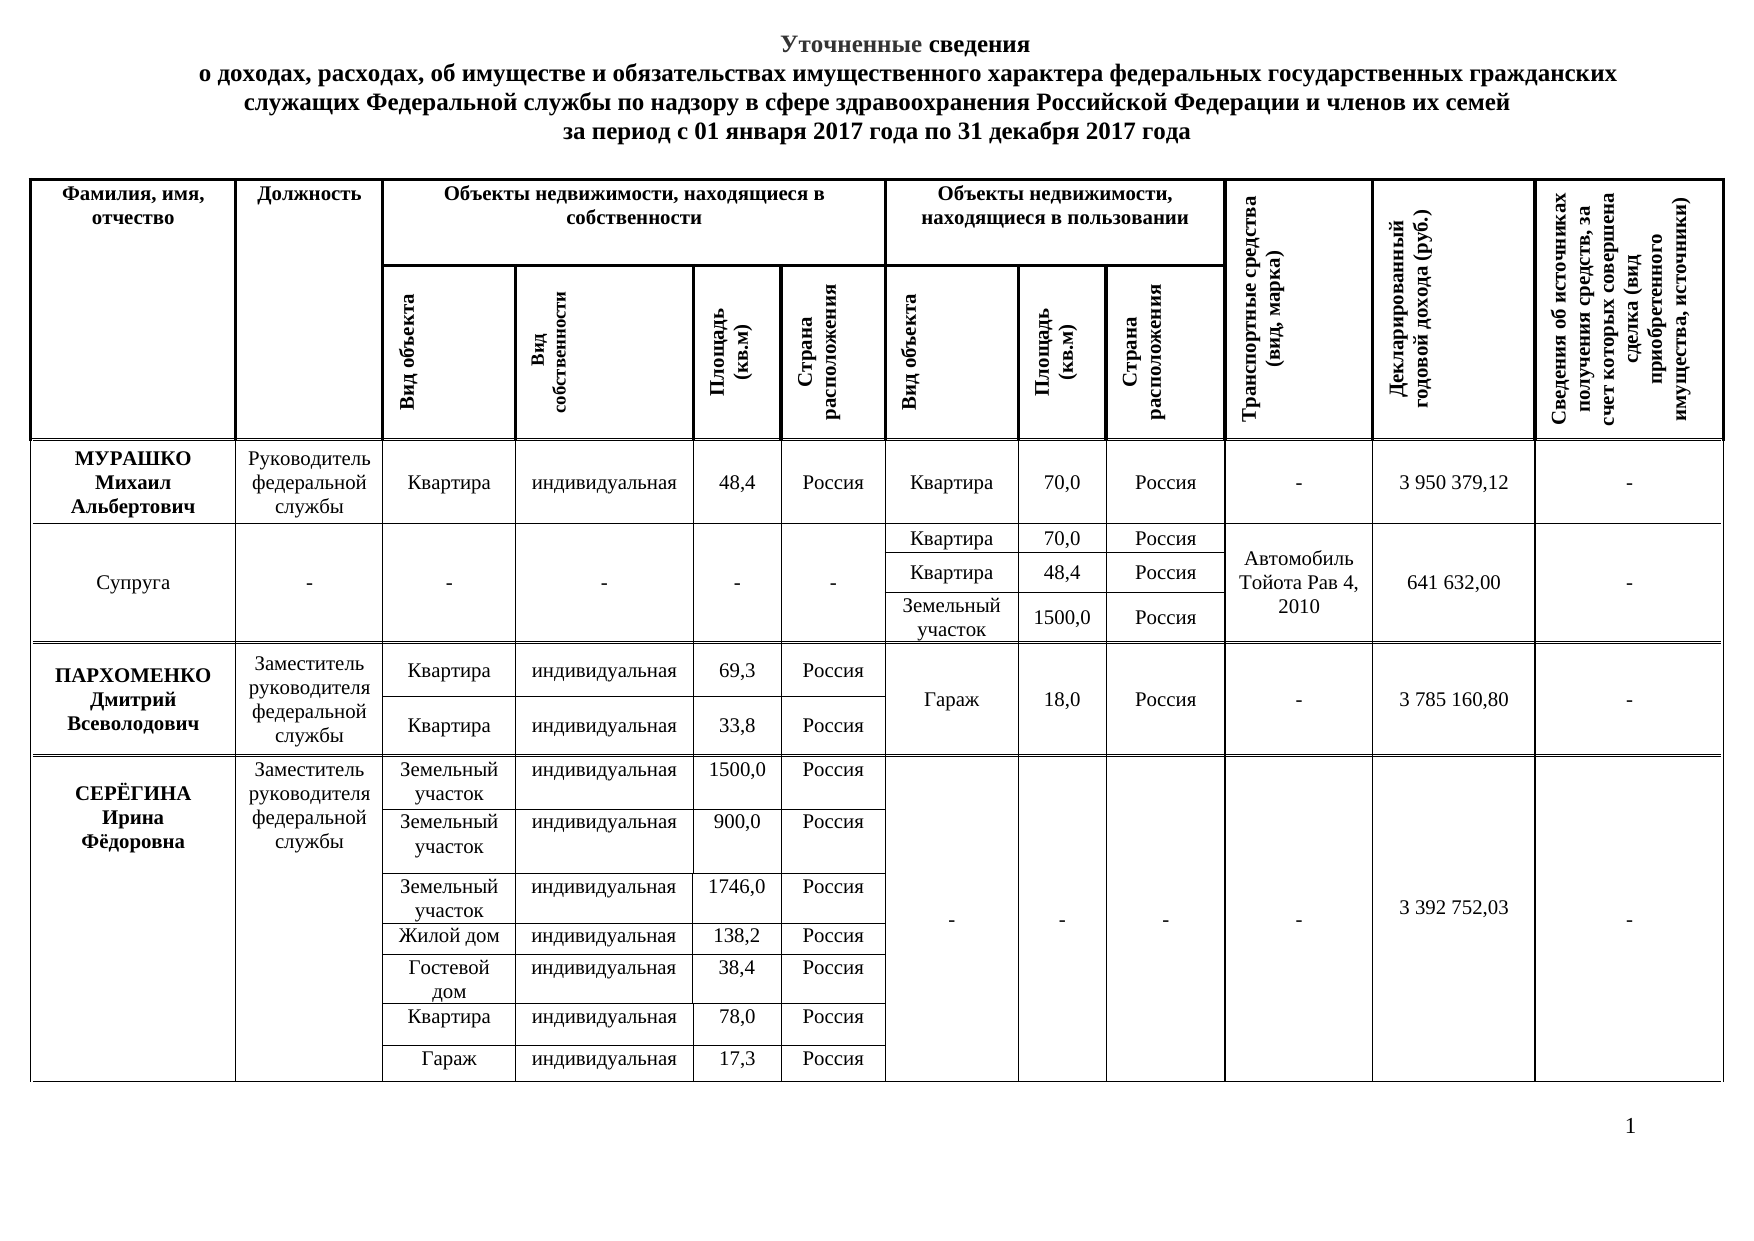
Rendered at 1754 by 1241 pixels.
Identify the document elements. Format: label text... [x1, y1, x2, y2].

table_header Сведения об источниках получения средств, за счет которых совершена сделка (вид приобретенного имущества, источники) [1537, 181, 1722, 438]
table_cell Гараж [383, 1046, 515, 1081]
table_cell Квартира [383, 441, 515, 523]
table_cell Вид объекта [384, 267, 514, 438]
table_cell 33,8 [694, 697, 781, 754]
table_cell МУРАШКО Михаил Альбертович [31, 441, 235, 523]
table_cell Россия [782, 1004, 885, 1044]
table_cell индивидуальная [516, 757, 693, 808]
table_cell 900,0 [694, 810, 781, 873]
table_cell индивидуальная [516, 874, 692, 922]
table_cell 78,0 [694, 1004, 781, 1044]
table_cell Гостевой дом [383, 955, 515, 1003]
table_cell 48,4 [1019, 553, 1106, 592]
table_cell Страна расположения [1108, 267, 1223, 438]
table_cell Площадь (кв.м) [1020, 267, 1104, 438]
table_cell Россия [782, 757, 885, 808]
table_cell 138,2 [693, 924, 781, 954]
table_cell Квартира [886, 441, 1018, 523]
table_cell - [1019, 757, 1106, 1081]
table_cell 69,3 [694, 644, 781, 696]
table_cell - [782, 524, 885, 641]
table_cell 38,4 [693, 955, 781, 1003]
table_cell ПАРХОМЕНКО Дмитрий Всеволодович [31, 641, 235, 754]
table_cell Заместитель руководителя федеральной службы [236, 757, 382, 1081]
table_cell Страна расположения [783, 267, 884, 438]
table_cell Квартира [886, 524, 1018, 552]
table_header Объекты недвижимости, находящиеся в собственности [384, 181, 884, 264]
table_cell Супруга [31, 523, 235, 641]
table_cell Заместитель руководителя федеральной службы [236, 644, 382, 754]
table_cell Земельный участок [383, 810, 515, 873]
table_cell Россия [1107, 593, 1224, 641]
table_cell - [383, 524, 515, 641]
table_cell 17,3 [694, 1046, 781, 1081]
table_cell индивидуальная [516, 955, 692, 1003]
table_cell Земельный участок [383, 874, 515, 922]
table_cell Россия [782, 955, 885, 1003]
text Уточненные cведения [118, 29, 1636, 58]
table_cell СЕРЁГИНА Ирина Фёдоровна [31, 754, 235, 1081]
table_cell Россия [782, 697, 885, 754]
table_cell Гараж [886, 644, 1018, 754]
table_cell индивидуальная [516, 1004, 693, 1044]
table_header Фамилия, имя, отчество [32, 181, 234, 438]
table_cell индивидуальная [516, 810, 693, 873]
table_cell 1746,0 [693, 874, 781, 922]
table_cell - [1536, 754, 1723, 1081]
table_cell 3 392 752,03 [1373, 757, 1534, 1081]
table_cell Земельный участок [886, 593, 1018, 641]
table_cell 1500,0 [694, 757, 781, 808]
table_cell 3 785 160,80 [1373, 644, 1534, 754]
table_cell - [886, 757, 1018, 1081]
table_cell - [516, 524, 693, 641]
table_cell Россия [782, 644, 885, 696]
table_cell Земельный участок [383, 757, 515, 808]
table_cell - [1107, 757, 1224, 1081]
table_cell 3 950 379,12 [1373, 441, 1534, 523]
table_cell Квартира [383, 1004, 515, 1044]
table_cell Россия [1107, 441, 1224, 523]
table_cell 18,0 [1019, 644, 1106, 754]
table_cell - [1536, 439, 1723, 523]
table_header Объекты недвижимости, находящиеся в пользовании [887, 181, 1223, 264]
table_cell Россия [782, 810, 885, 873]
table_cell 641 632,00 [1373, 524, 1534, 641]
table_cell Россия [782, 924, 885, 954]
text за период с 01 января 2017 года по 31 декабря 2017 года [118, 116, 1636, 144]
table_cell - [1226, 757, 1372, 1081]
table_cell 70,0 [1019, 441, 1106, 523]
table_cell Автомобиль Тойота Рав 4, 2010 [1226, 524, 1372, 641]
table_cell Россия [1107, 524, 1224, 552]
table_header Декларированный годовой дохода (руб.) [1374, 181, 1533, 438]
table_cell - [1226, 644, 1372, 754]
table_cell индивидуальная [516, 924, 692, 954]
table_cell Вид собственности [517, 267, 692, 438]
table_cell индивидуальная [516, 441, 693, 523]
text о доходах, расходах, об имуществе и обязательствах имущественного характера федеральных государственных гражданских служащих Федеральной службы по надзору в сфере здравоохранения Российской Федерации и членов их семей [118, 58, 1636, 116]
table_cell Россия [1107, 644, 1224, 754]
table_cell Жилой дом [383, 924, 515, 954]
table_cell Россия [1107, 553, 1224, 592]
table_cell Вид объекта [887, 267, 1017, 438]
table_cell Квартира [383, 697, 515, 754]
table_cell - [1226, 441, 1372, 523]
table_cell Россия [782, 441, 885, 523]
table_cell индивидуальная [516, 697, 693, 754]
table_cell Россия [782, 874, 885, 922]
table_header Транспортные средства (вид, марка) [1227, 181, 1371, 438]
table_cell - [1536, 523, 1723, 641]
table_cell - [236, 524, 382, 641]
table_cell Руководитель федеральной службы [236, 441, 382, 523]
table_cell Площадь (кв.м) [695, 267, 779, 438]
table_cell Квартира [886, 553, 1018, 592]
table_cell - [694, 524, 781, 641]
table_cell 1500,0 [1019, 593, 1106, 641]
table_cell индивидуальная [516, 1046, 693, 1081]
table_cell 70,0 [1019, 524, 1106, 552]
table_cell 48,4 [694, 441, 781, 523]
table_cell Россия [782, 1046, 885, 1081]
table_cell Квартира [383, 644, 515, 696]
table_header Должность [237, 181, 381, 438]
table_cell - [1536, 641, 1723, 754]
table_cell индивидуальная [516, 644, 693, 696]
